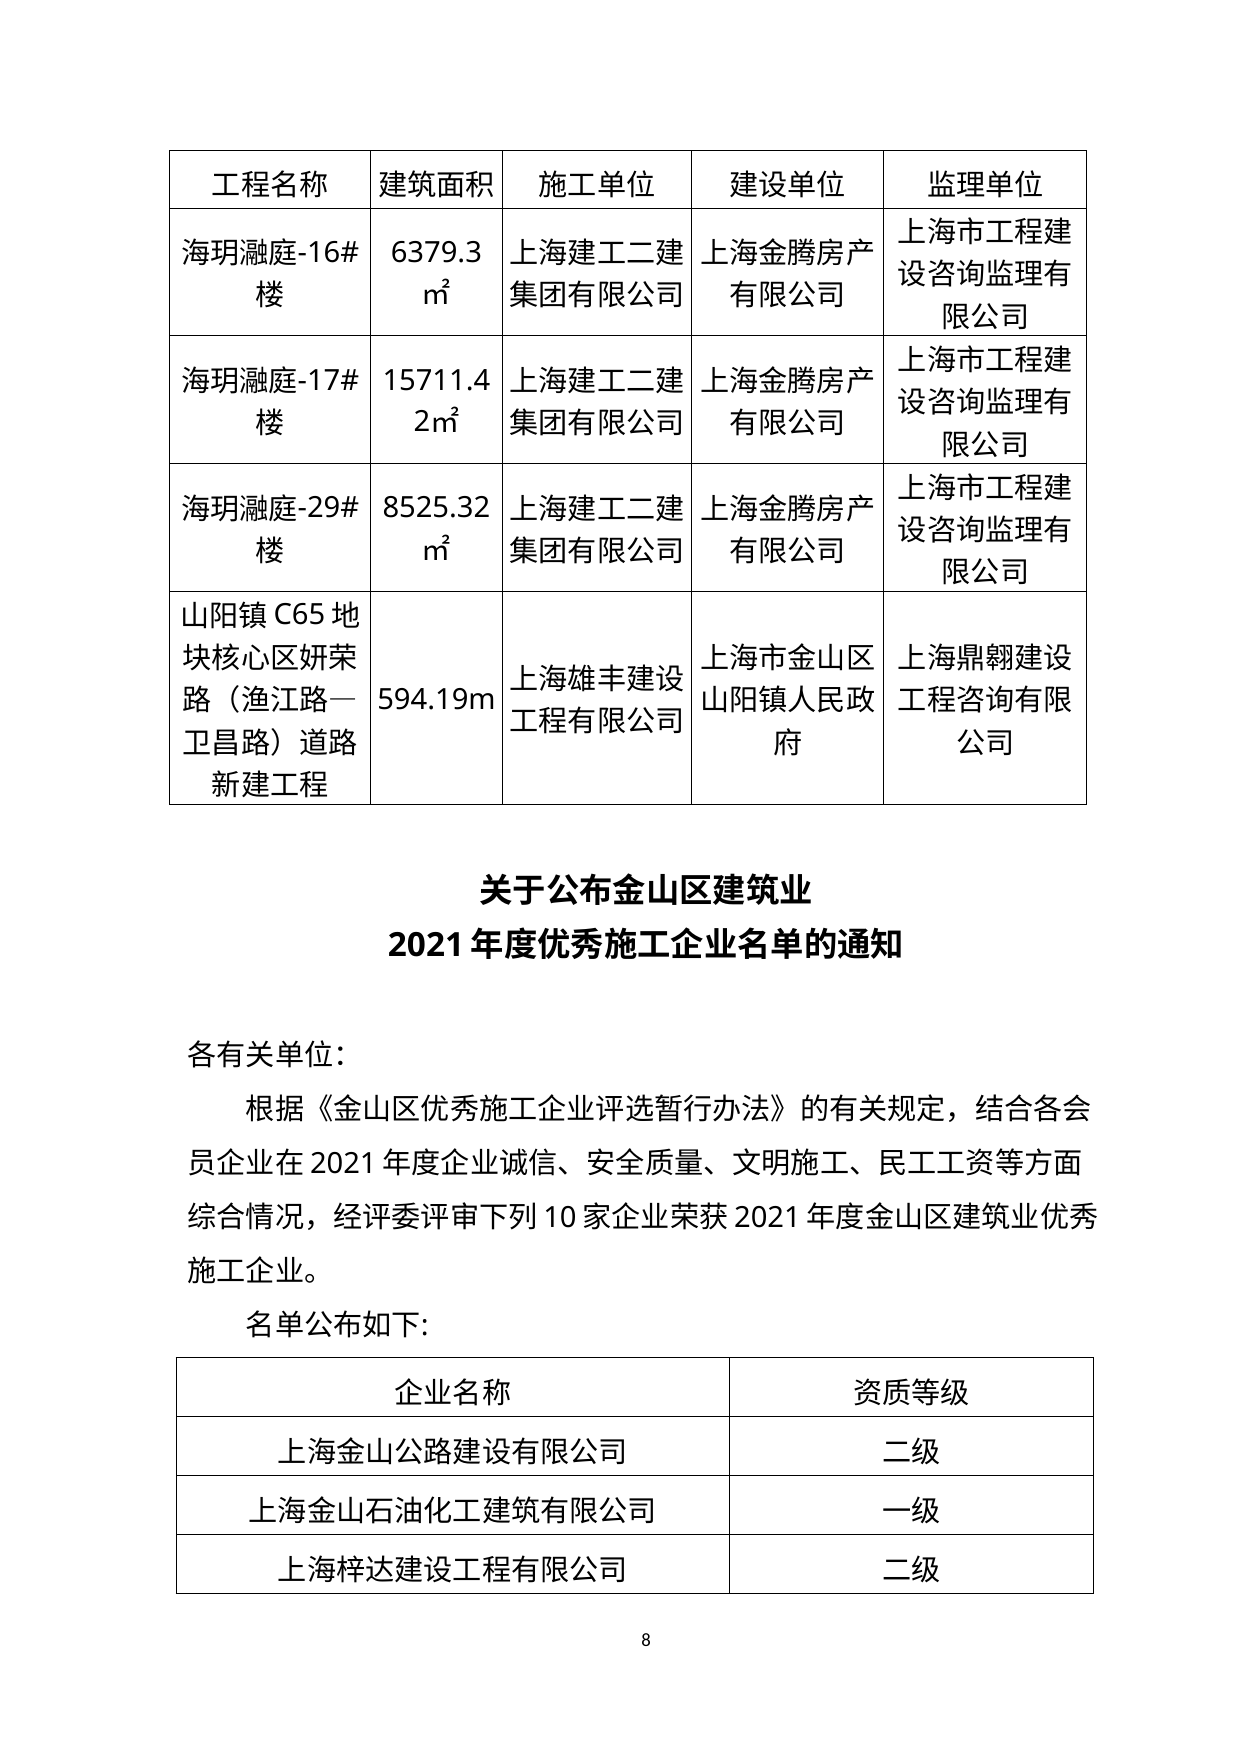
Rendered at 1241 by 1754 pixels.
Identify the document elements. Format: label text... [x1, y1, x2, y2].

table_header 施工单位 [503, 151, 691, 207]
table_cell 上海金山公路建设有限公司 [177, 1417, 729, 1475]
table_header 工程名称 [170, 151, 370, 207]
table_header 资质等级 [730, 1358, 1093, 1416]
table_cell 上海梓达建设工程有限公司 [177, 1535, 729, 1593]
table_cell 8525.32㎡ [371, 464, 502, 591]
table_cell 上海建工二建集团有限公司 [503, 209, 691, 335]
table_cell 15711.42㎡ [371, 336, 502, 463]
table_cell 上海市工程建设咨询监理有限公司 [884, 336, 1086, 463]
table_cell 上海雄丰建设工程有限公司 [503, 592, 691, 804]
table_cell 6379.3㎡ [371, 209, 502, 335]
text 各有关单位： [187, 1022, 1104, 1076]
table_header 建筑面积 [371, 151, 502, 207]
table_cell 594.19m [371, 592, 502, 804]
table_cell 山阳镇C65地块核心区妍荣路（渔江路—卫昌路）道路新建工程 [170, 592, 370, 804]
table_cell 上海金腾房产有限公司 [692, 209, 883, 335]
text 根据《金山区优秀施工企业评选暂行办法》的有关规定，结合各会员企业在2021年度企业诚信、安全质量、文明施工、民工工资等方面综合情况，经评委评审下列10家企业荣获2021年度金山区建筑业优秀施工企业。 [187, 1076, 1104, 1292]
table_cell 上海市工程建设咨询监理有限公司 [884, 464, 1086, 591]
table_cell 海玥瀜庭-29#楼 [170, 464, 370, 591]
table_header 监理单位 [884, 151, 1086, 207]
table_cell 上海建工二建集团有限公司 [503, 336, 691, 463]
table_cell 一级 [730, 1476, 1093, 1534]
table_cell 上海金腾房产有限公司 [692, 464, 883, 591]
text 关于公布金山区建筑业 [187, 859, 1104, 913]
table_cell 海玥瀜庭-16#楼 [170, 209, 370, 335]
table_cell 上海市工程建设咨询监理有限公司 [884, 209, 1086, 335]
table_cell 上海金腾房产有限公司 [692, 336, 883, 463]
table_cell 上海建工二建集团有限公司 [503, 464, 691, 591]
table_header 企业名称 [177, 1358, 729, 1416]
table_cell 上海市金山区山阳镇人民政府 [692, 592, 883, 804]
table_header 建设单位 [692, 151, 883, 207]
text 名单公布如下: [187, 1292, 1104, 1347]
table_cell 上海鼎翱建设工程咨询有限公司 [884, 592, 1086, 804]
table_cell 上海金山石油化工建筑有限公司 [177, 1476, 729, 1534]
text 2021年度优秀施工企业名单的通知 [187, 913, 1104, 967]
table_cell 海玥瀜庭-17#楼 [170, 336, 370, 463]
table_cell 二级 [730, 1535, 1093, 1593]
table_cell 二级 [730, 1417, 1093, 1475]
